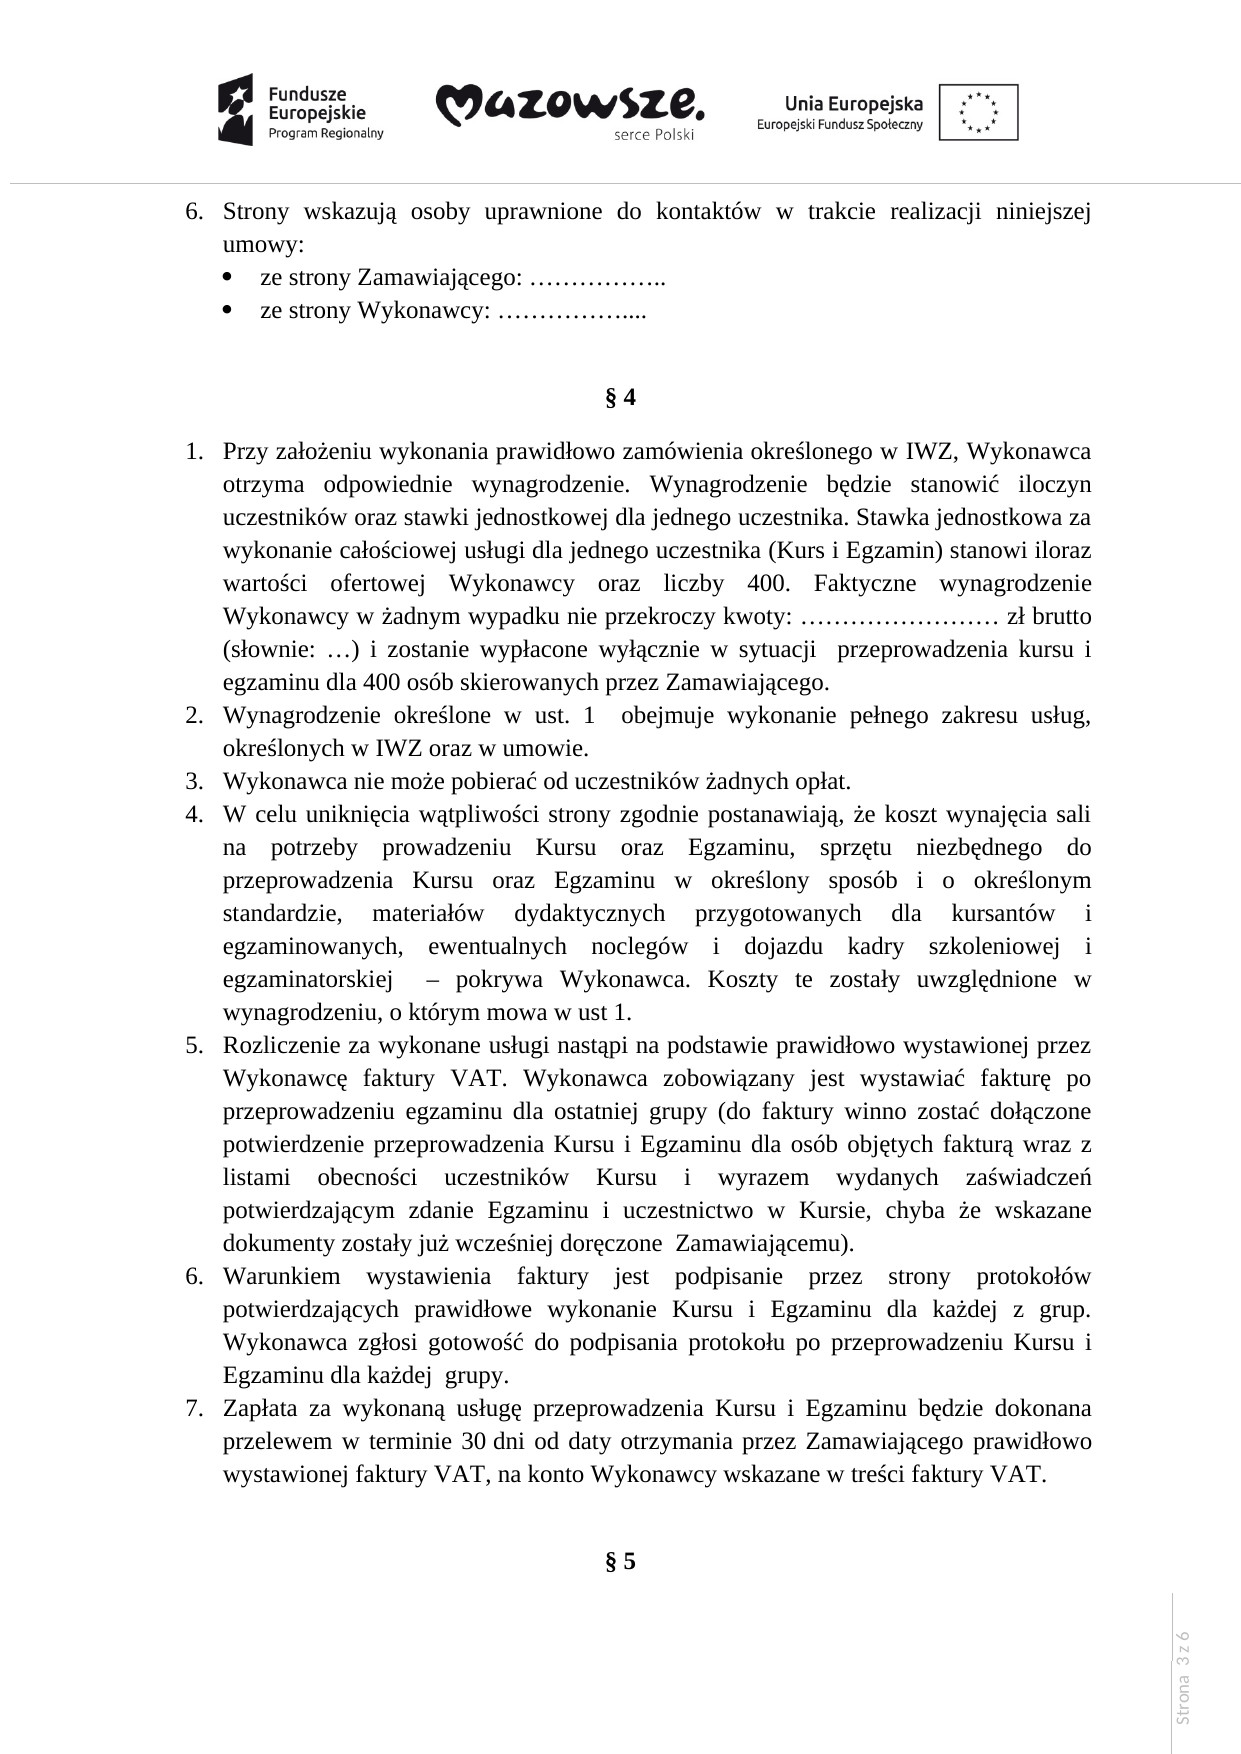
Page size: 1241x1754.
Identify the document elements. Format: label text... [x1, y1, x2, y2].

list ze strony Wykonawcy: …………….... [223, 295, 1092, 324]
list Warunkiem wystawienia faktury jest podpisanie przez strony protokołów potwierdzających prawidłowe wykonanie Kursu i Egzaminu dla każdej z grup. Wykonawca zgłosi gotowość do podpisania protokołu po przeprowadzeniu Kursu i Egzaminu dla każdej grupy. [185, 1261, 1092, 1389]
picture [218, 73, 1022, 146]
list Przy założeniu wykonania prawidłowo zamówienia określonego w IWZ, Wykonawca otrzyma odpowiednie wynagrodzenie. Wynagrodzenie będzie stanowić iloczyn uczestników oraz stawki jednostkowej dla jednego uczestnika. Stawka jednostkowa za wykonanie całościowej usługi dla jednego uczestnika (Kurs i Egzamin) stanowi iloraz wartości ofertowej Wykonawcy oraz liczby 400. Faktyczne wynagrodzenie Wykonawcy w żadnym wypadku nie przekroczy kwoty: …………………… zł brutto (słownie: …) i zostanie wypłacone wyłącznie w sytuacji przeprowadzenia kursu i egzaminu dla 400 osób skierowanych przez Zamawiającego. [185, 436, 1092, 696]
list Wykonawca nie może pobierać od uczestników żadnych opłat. [185, 766, 1092, 795]
list Rozliczenie za wykonane usługi nastąpi na podstawie prawidłowo wystawionej przez Wykonawcę faktury VAT. Wykonawca zobowiązany jest wystawiać fakturę po przeprowadzeniu egzaminu dla ostatniej grupy (do faktury winno zostać dołączone potwierdzenie przeprowadzenia Kursu i Egzaminu dla osób objętych fakturą wraz z listami obecności uczestników Kursu i wyrazem wydanych zaświadczeń potwierdzającym zdanie Egzaminu i uczestnictwo w Kursie, chyba że wskazane dokumenty zostały już wcześniej doręczone Zamawiającemu). [185, 1030, 1092, 1257]
list ze strony Zamawiającego: …………….. [223, 262, 1092, 291]
text § 5 [148, 1546, 1092, 1575]
text § 4 [148, 382, 1092, 411]
list W celu uniknięcia wątpliwości strony zgodnie postanawiają, że koszt wynajęcia sali na potrzeby prowadzeniu Kursu oraz Egzaminu, sprzętu niezbędnego do przeprowadzenia Kursu oraz Egzaminu w określony sposób i o określonym standardzie, materiałów dydaktycznych przygotowanych dla kursantów i egzaminowanych, ewentualnych noclegów i dojazdu kadry szkoleniowej i egzaminatorskiej – pokrywa Wykonawca. Koszty te zostały uwzględnione w wynagrodzeniu, o którym mowa w ust 1. [185, 799, 1092, 1026]
list Zapłata za wykonaną usługę przeprowadzenia Kursu i Egzaminu będzie dokonana przelewem w terminie 30 dni od daty otrzymania przez Zamawiającego prawidłowo wystawionej faktury VAT, na konto Wykonawcy wskazane w treści faktury VAT. [185, 1393, 1092, 1488]
list Wynagrodzenie określone w ust. 1 obejmuje wykonanie pełnego zakresu usług, określonych w IWZ oraz w umowie. [185, 700, 1092, 762]
list Strony wskazują osoby uprawnione do kontaktów w trakcie realizacji niniejszej umowy: [185, 196, 1092, 258]
